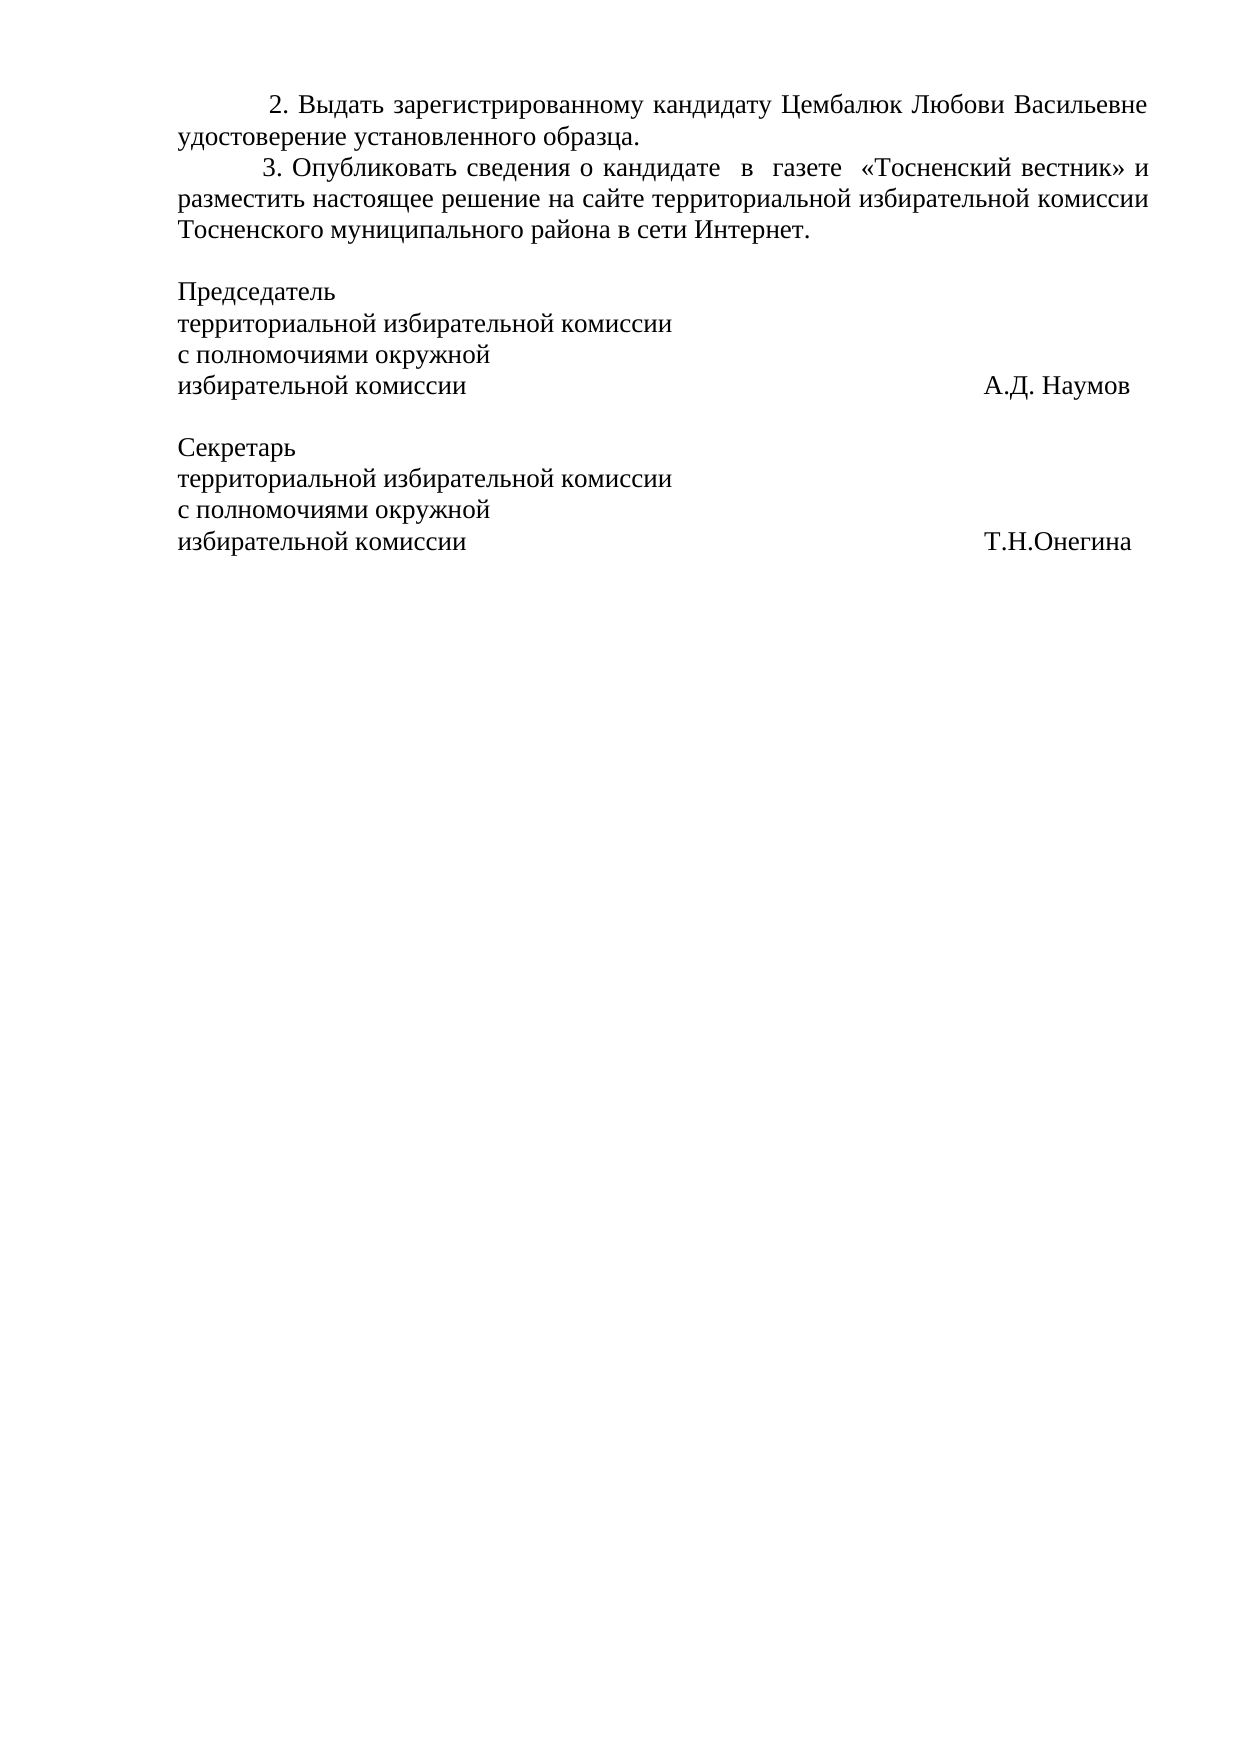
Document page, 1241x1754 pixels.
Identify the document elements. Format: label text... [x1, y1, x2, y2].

text Председатель [177, 276, 1152, 307]
text избирательной комиссии А.Д. Наумов [177, 369, 1152, 400]
text территориальной избирательной комиссии [177, 307, 1152, 338]
text с полномочиями окружной [177, 338, 1152, 369]
text 2. Выдать зарегистрированному кандидату Цембалюк Любови Васильевне удостоверение установленного образца. [177, 89, 1150, 151]
text избирательной комиссии Т.Н.Онегина [177, 525, 1152, 556]
text 3. Опубликовать сведения о кандидате в газете «Тосненский вестник» и разместить настоящее решение на сайте территориальной избирательной комиссии Тосненского муниципального района в сети Интернет. [177, 151, 1150, 244]
text Секретарь [177, 431, 1152, 462]
text территориальной избирательной комиссии [177, 462, 1152, 493]
text с полномочиями окружной [177, 493, 1152, 525]
